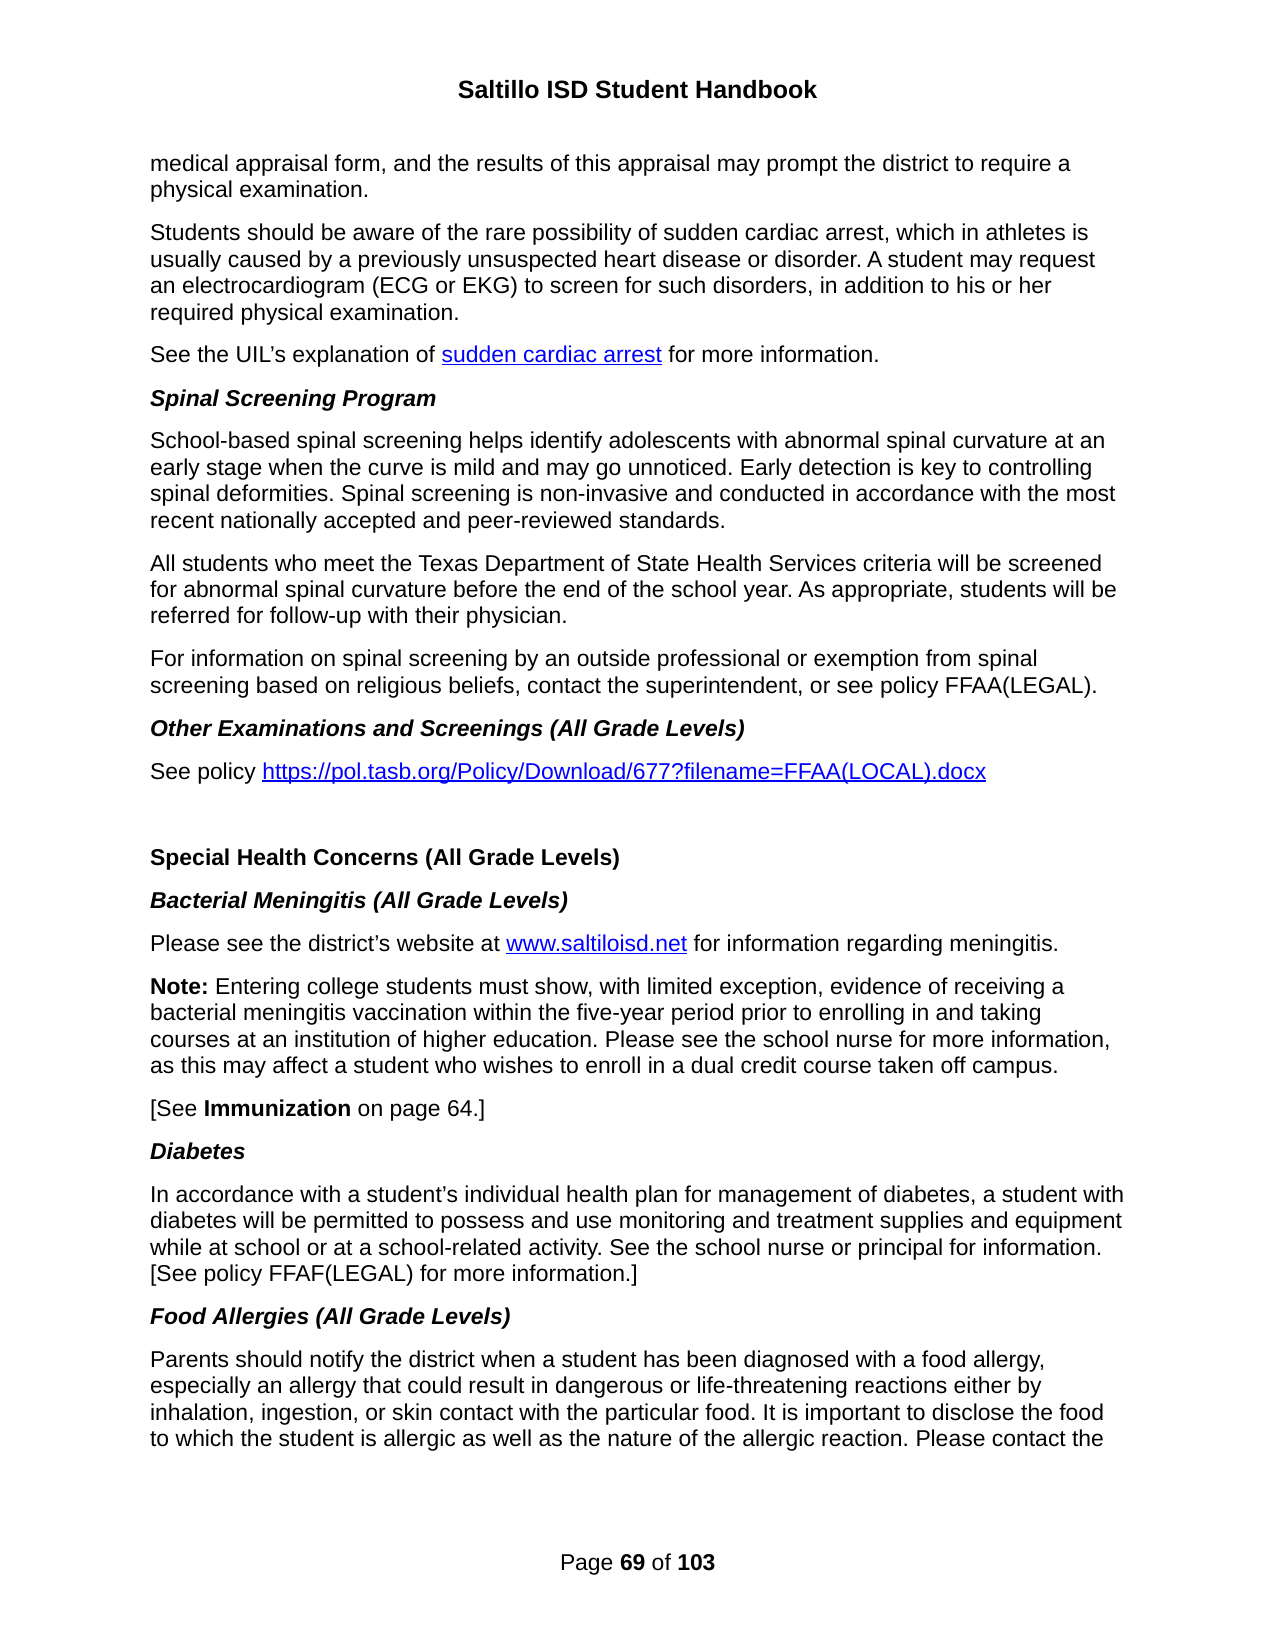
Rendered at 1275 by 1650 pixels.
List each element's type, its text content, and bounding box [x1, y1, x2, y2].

text Students should be aware of the rare possibility of sudden cardiac arrest, which in athletes is usually caused by a previously unsuspected heart disease or disorder. A student may request an electrocardiogram (ECG or EKG) to screen for such disorders, in addition to his or her required physical examination. [150, 219, 1125, 325]
subtitle Bacterial Meningitis (All Grade Levels) [150, 887, 1125, 913]
subtitle Other Examinations and Screenings (All Grade Levels) [150, 715, 1125, 741]
text School-based spinal screening helps identify adolescents with abnormal spinal curvature at an early stage when the curve is mild and may go unnoticed. Early detection is key to controlling spinal deformities. Spinal screening is non-invasive and conducted in accordance with the most recent nationally accepted and peer-reviewed standards. [150, 427, 1125, 533]
text Note: Entering college students must show, with limited exception, evidence of receiving a bacterial meningitis vaccination within the five-year period prior to enrolling in and taking courses at an institution of higher education. Please see the school nurse for more information, as this may affect a student who wishes to enroll in a dual credit course taken off campus. [150, 973, 1125, 1078]
subtitle Spinal Screening Program [150, 384, 1125, 411]
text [150, 150, 1125, 203]
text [150, 1346, 1125, 1451]
text Please see the district’s website at www.saltiloisd.net for information regarding meningitis. [150, 930, 1125, 956]
text For information on spinal screening by an outside professional or exemption from spinal screening based on religious beliefs, contact the superintendent, or see policy FFAA(LEGAL). [150, 645, 1125, 698]
subtitle Diabetes [150, 1138, 1125, 1164]
subtitle Special Health Concerns (All Grade Levels) [150, 844, 1125, 870]
subtitle See policy https://pol.tasb.org/Policy/Download/677?filename=FFAA(LOCAL).docx [150, 758, 1125, 784]
text In accordance with a student’s individual health plan for management of diabetes, a student with diabetes will be permitted to possess and use monitoring and treatment supplies and equipment while at school or at a school-related activity. See the school nurse or principal for information. [See policy FFAF(LEGAL) for more information.] [150, 1181, 1125, 1286]
subtitle Food Allergies (All Grade Levels) [150, 1303, 1125, 1329]
text All students who meet the Texas Department of State Health Services criteria will be screened for abnormal spinal curvature before the end of the school year. As appropriate, students will be referred for follow-up with their physician. [150, 549, 1125, 629]
text See the UIL’s explanation of sudden cardiac arrest for more information. [150, 341, 1125, 368]
text [See Immunization on page 58.] [150, 1095, 1125, 1121]
